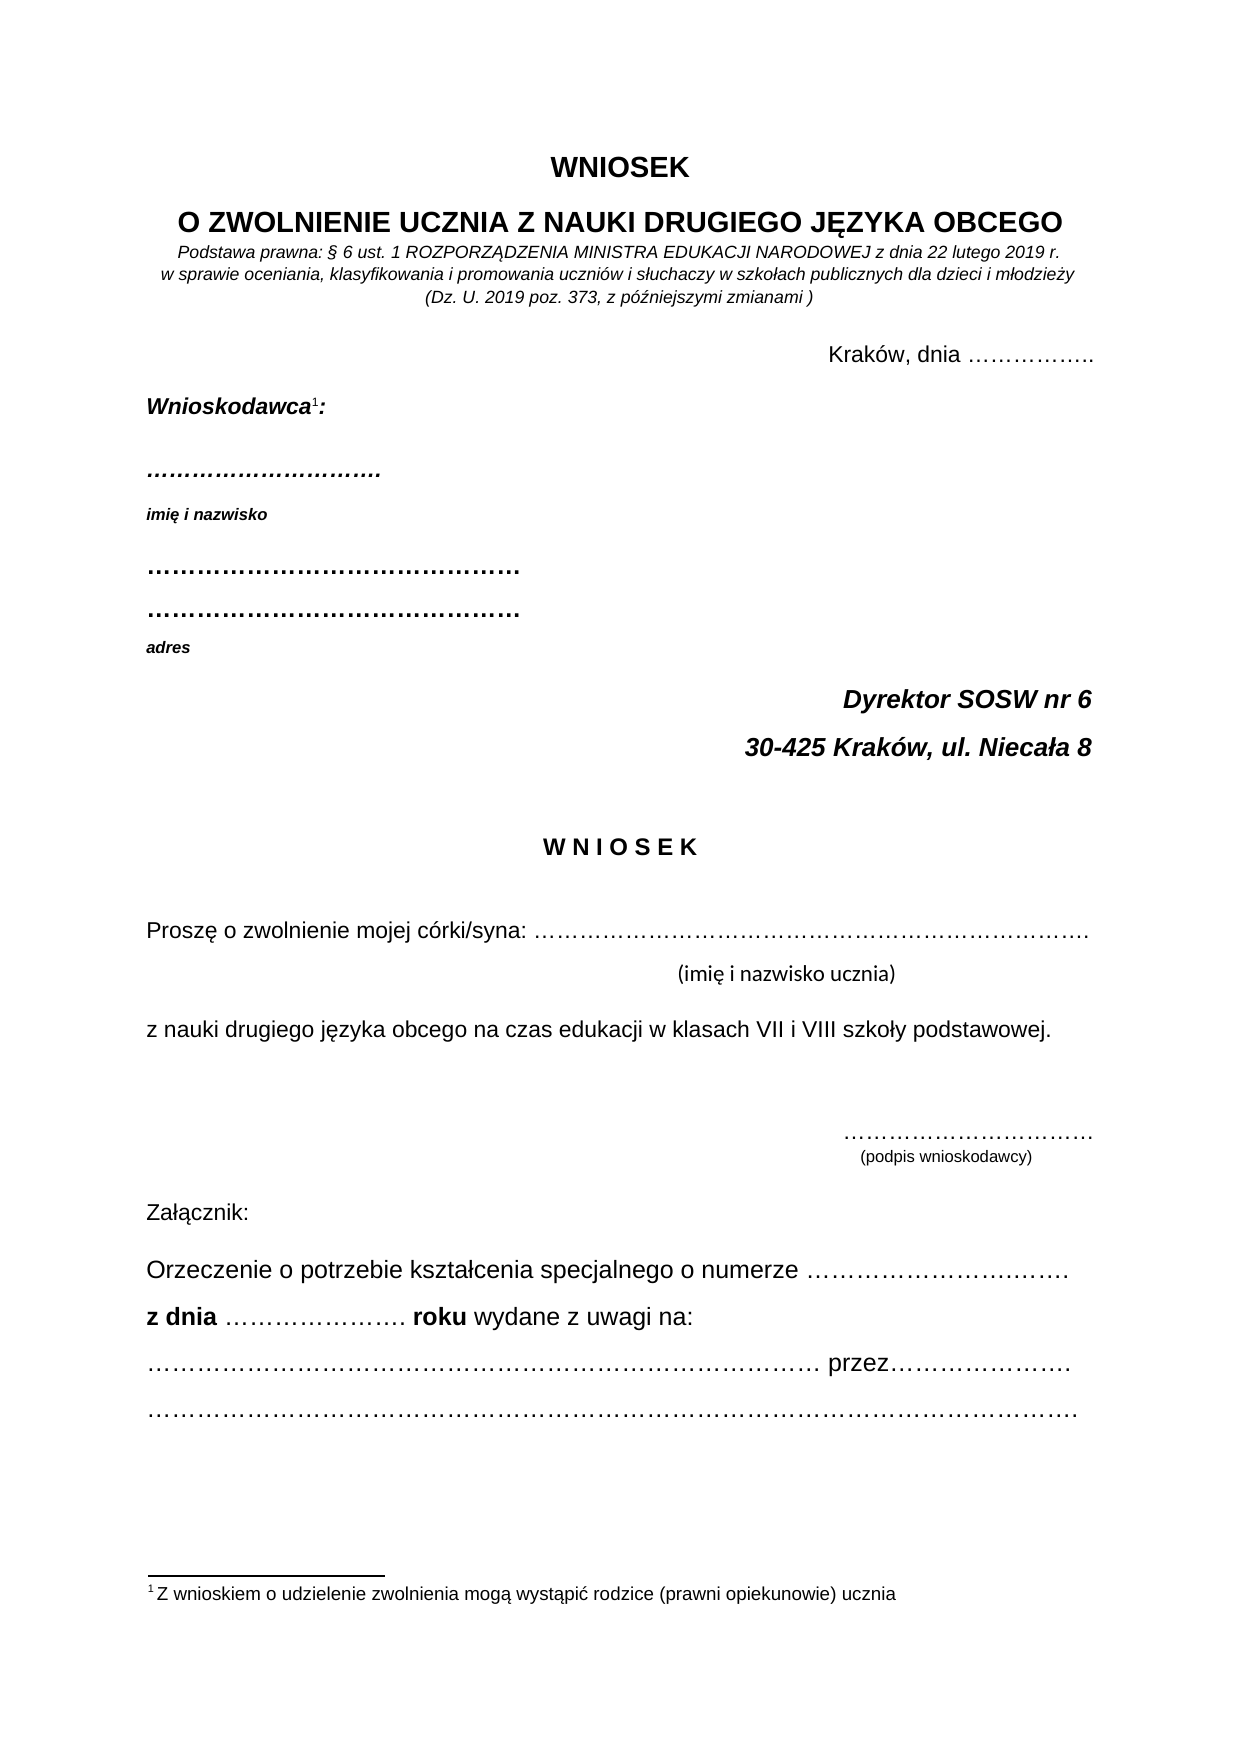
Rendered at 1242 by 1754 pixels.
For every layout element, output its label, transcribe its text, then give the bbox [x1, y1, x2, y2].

text …………………………. [146, 456, 1093, 482]
text W N I O S E K [148, 833, 1093, 861]
text (podpis wnioskodawcy) [148, 1147, 1032, 1166]
text ……………………………………………………………………… przez…………………. [146, 1348, 1093, 1376]
text z nauki drugiego języka obcego na czas edukacji w klasach VII i VIII szkoły podstawowej. [146, 1016, 1093, 1042]
text …………………………… [148, 1118, 1094, 1144]
text z dnia …………………. roku wydane z uwagi na: [146, 1301, 1093, 1330]
text Dyrektor SOSW nr 6 [148, 684, 1094, 714]
text Kraków, dnia …………….. [148, 341, 1094, 367]
text imię i nazwisko [146, 504, 1093, 524]
text WNIOSEK [148, 150, 1093, 183]
text Wnioskodawca: [146, 393, 1093, 419]
text ……………………………………… [146, 551, 1093, 580]
text Podstawa prawna: § 6 ust. 1 ROZPORZĄDZENIA MINISTRA EDUKACJI NARODOWEJ z dnia 22 lutego 2019 r. [148, 241, 1093, 262]
text Proszę o zwolnienie mojej córki/syna: ………………………………………………………………. [146, 917, 1093, 944]
text …………………………………………………………………………………………………. [146, 1394, 1093, 1423]
text (Dz. U. 2019 poz. 373, z późniejszymi zmianami ) [148, 286, 1093, 307]
text Załącznik: [146, 1198, 1093, 1225]
text (imię i nazwisko ucznia) [148, 959, 1093, 988]
text O ZWOLNIENIE UCZNIA Z NAUKI DRUGIEGO JĘZYKA OBCEGO [177, 205, 1093, 239]
text 30-425 Kraków, ul. Niecała 8 [148, 732, 1094, 762]
text Orzeczenie o potrzebie kształcenia specjalnego o numerze …………………….……. [146, 1255, 1093, 1284]
text w sprawie oceniania, klasyfikowania i promowania uczniów i słuchaczy w szkołach publicznych dla dzieci i młodzieży [161, 264, 1093, 284]
text ……………………………………… [146, 594, 1093, 623]
text adres [146, 637, 1093, 657]
